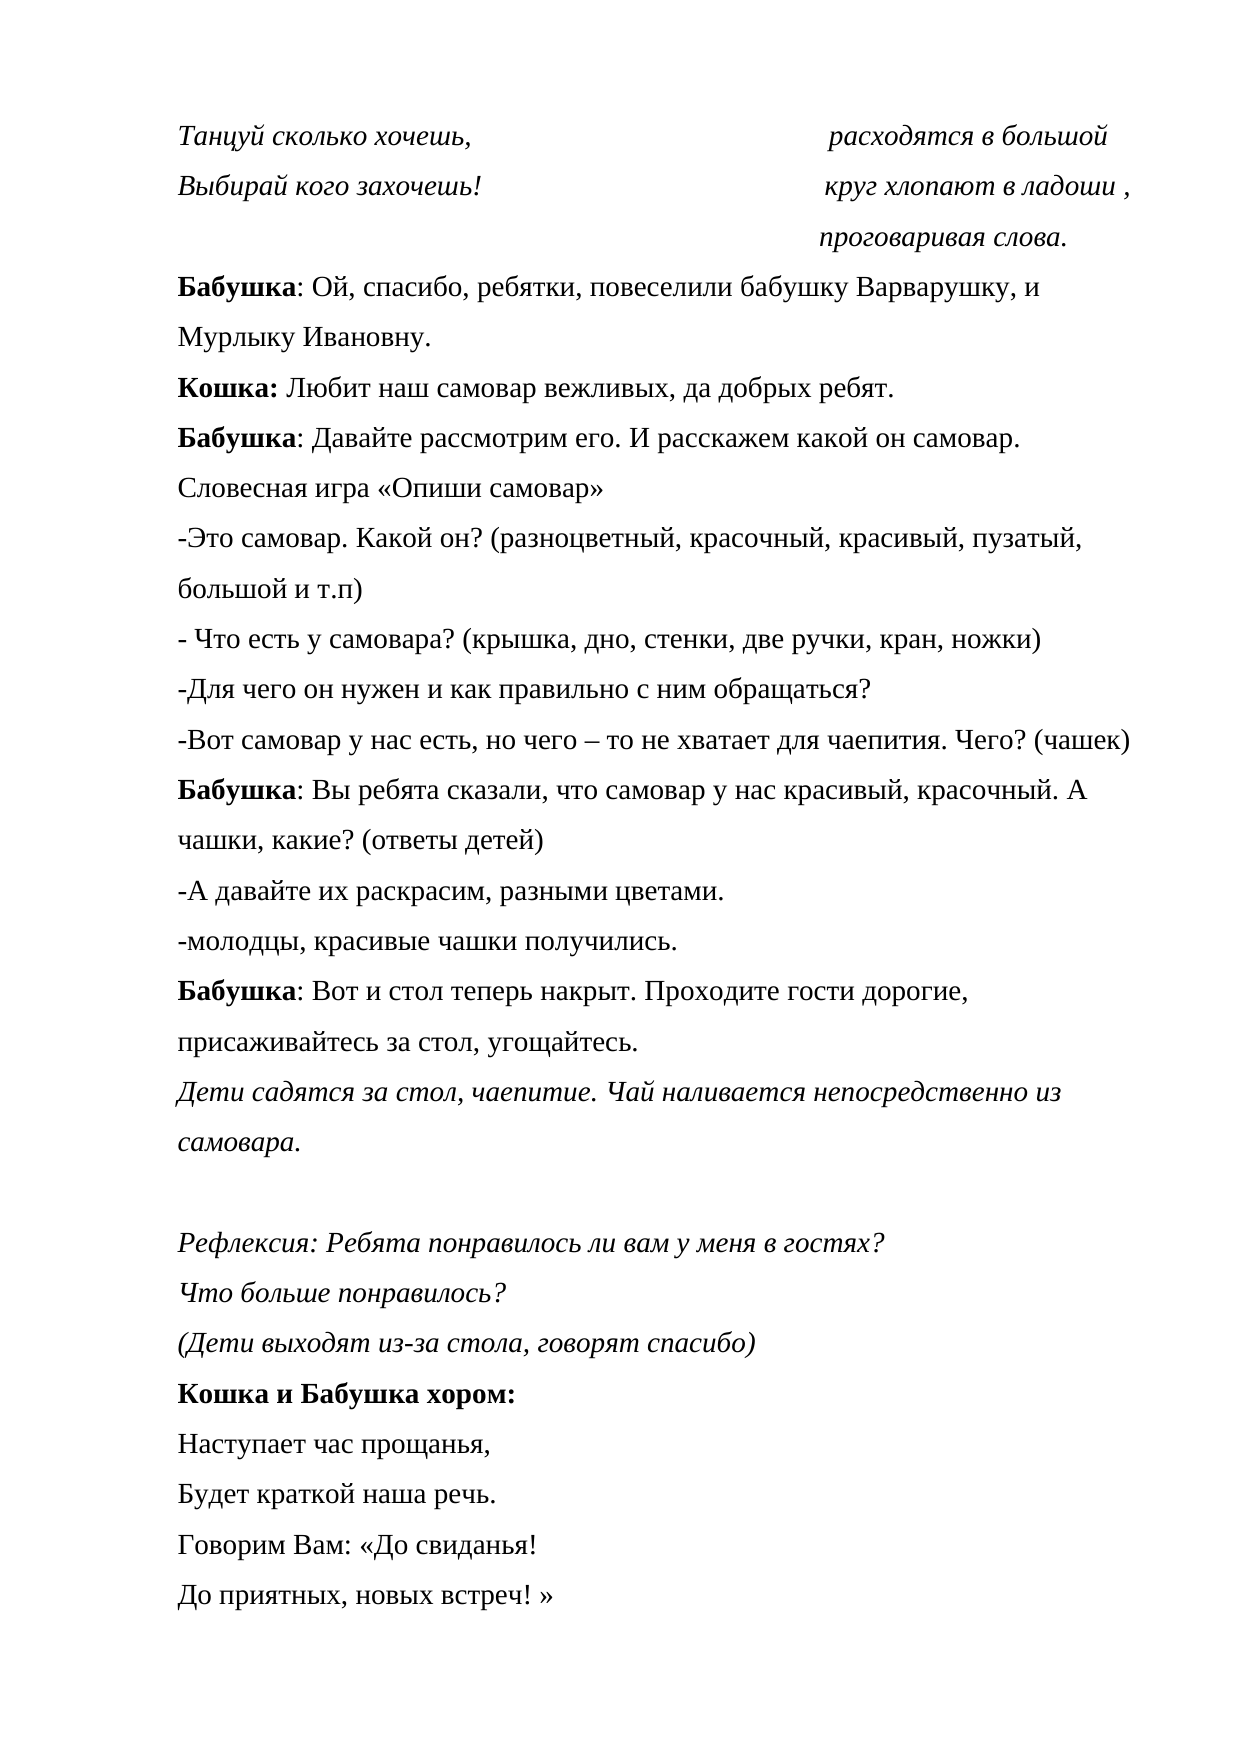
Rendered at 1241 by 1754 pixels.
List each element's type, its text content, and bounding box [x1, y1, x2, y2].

text -Вот самовар у нас есть, но чего – то не хватает для чаепития. Чего? (чашек) [177, 722, 1152, 755]
text Кошка и Бабушка хором: [177, 1376, 1152, 1409]
text -А давайте их раскрасим, разными цветами. [177, 873, 1152, 906]
text Рефлексия: Ребята понравилось ли вам у меня в гостях? [177, 1225, 1152, 1258]
text Будет краткой наша речь. [177, 1477, 1152, 1510]
text Говорим Вам: «До свиданья! [177, 1527, 1152, 1560]
text Кошка: Любит наш самовар вежливых, да добрых ребят. [177, 370, 1152, 403]
text -Это самовар. Какой он? (разноцветный, красочный, красивый, пузатый, большой и т.п) [177, 521, 1152, 604]
text Бабушка: Вы ребята сказали, что самовар у нас красивый, красочный. А чашки, какие? (ответы детей) [177, 772, 1152, 856]
text Наступает час прощанья, [177, 1426, 1152, 1460]
text Бабушка: Ой, спасибо, ребятки, повеселили бабушку Варварушку, и Мурлыку Ивановну. [177, 269, 1152, 353]
text Бабушка: Давайте рассмотрим его. И расскажем какой он самовар. [177, 420, 1152, 453]
text (Дети выходят из-за стола, говорят спасибо) [177, 1326, 1152, 1359]
text Словесная игра «Опиши самовар» [177, 470, 1152, 504]
text Что больше понравилось? [177, 1275, 1152, 1309]
text -молодцы, красивые чашки получились. [177, 923, 1152, 957]
text - Что есть у самовара? (крышка, дно, стенки, две ручки, кран, ножки) [177, 621, 1152, 655]
text проговаривая слова. [177, 219, 1152, 252]
text Бабушка: Вот и стол теперь накрыт. Проходите гости дорогие, присаживайтесь за стол, угощайтесь. [177, 973, 1152, 1057]
text Танцуй сколько хочешь, расходятся в большой Выбирай кого захочешь! круг хлопают в ладоши , [177, 118, 1152, 202]
text Дети садятся за стол, чаепитие. Чай наливается непосредственно из самовара. [177, 1074, 1152, 1158]
text До приятных, новых встреч! » [177, 1577, 1152, 1611]
text -Для чего он нужен и как правильно с ним обращаться? [177, 672, 1152, 705]
